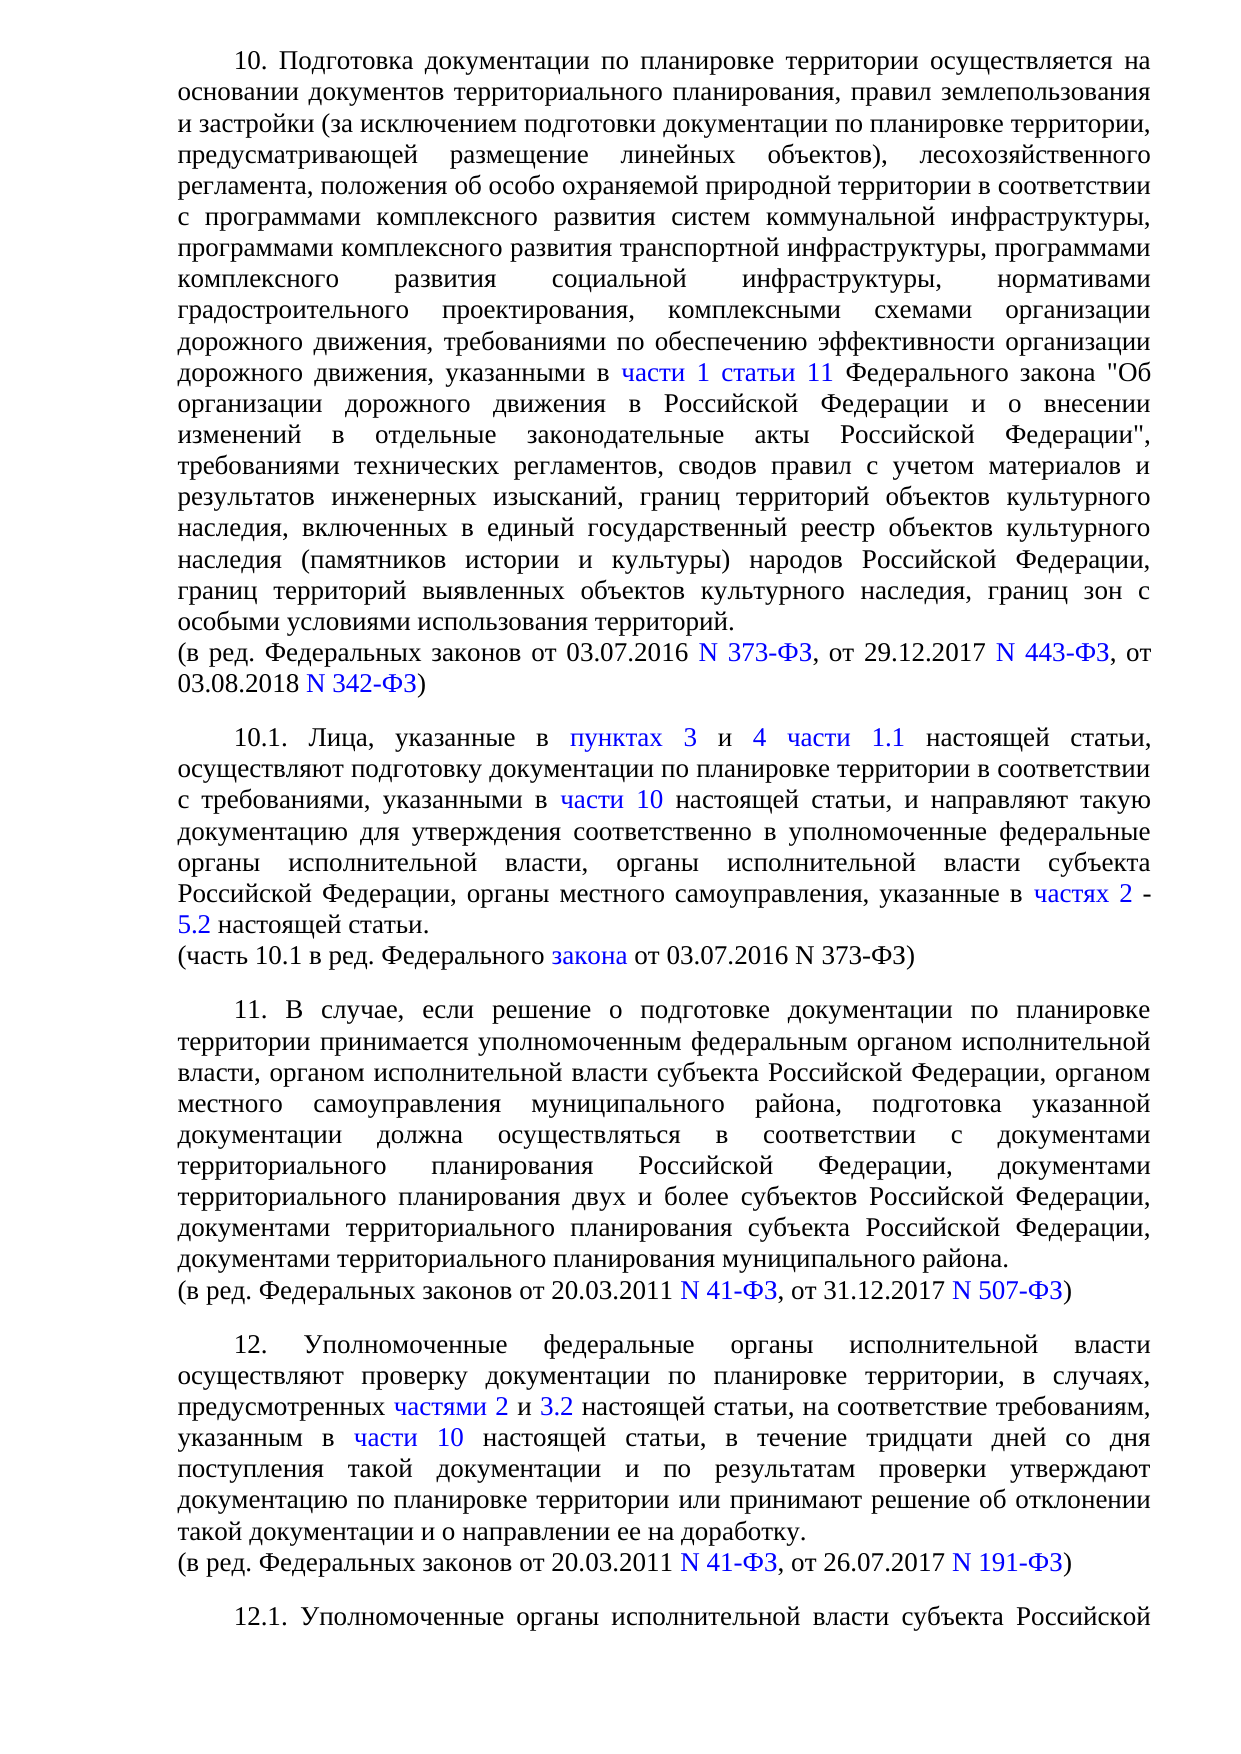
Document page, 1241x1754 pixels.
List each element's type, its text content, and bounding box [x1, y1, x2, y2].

text (в ред. Федеральных законов от 20.03.2011 N 41-ФЗ, от 31.12.2017 N 507-ФЗ) [177, 1274, 1152, 1305]
text 12. Уполномоченные федеральные органы исполнительной власти осуществляют проверку документации по планировке территории, в случаях, предусмотренных частями 2 и 3.2 настоящей статьи, на соответствие требованиям, указанным в части 10 настоящей статьи, в течение тридцати дней со дня поступления такой документации и по результатам проверки утверждают документацию по планировке территории или принимают решение об отклонении такой документации и о направлении ее на доработку. [177, 1328, 1152, 1546]
text (часть 10.1 в ред. Федерального закона от 03.07.2016 N 373-ФЗ) [177, 939, 1152, 971]
text 11. В случае, если решение о подготовке документации по планировке территории принимается уполномоченным федеральным органом исполнительной власти, органом исполнительной власти субъекта Российской Федерации, органом местного самоуправления муниципального района, подготовка указанной документации должна осуществляться в соответствии с документами территориального планирования Российской Федерации, документами территориального планирования двух и более субъектов Российской Федерации, документами территориального планирования субъекта Российской Федерации, документами территориального планирования муниципального района. [177, 993, 1152, 1274]
text (в ред. Федеральных законов от 20.03.2011 N 41-ФЗ, от 26.07.2017 N 191-ФЗ) [177, 1546, 1152, 1577]
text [177, 1600, 1152, 1631]
text (в ред. Федеральных законов от 03.07.2016 N 373-ФЗ, от 29.12.2017 N 443-ФЗ, от 03.08.2018 N 342-ФЗ) [177, 636, 1152, 698]
text 10.1. Лица, указанные в пунктах 3 и 4 части 1.1 настоящей статьи, осуществляют подготовку документации по планировке территории в соответствии с требованиями, указанными в части 10 настоящей статьи, и направляют такую документацию для утверждения соответственно в уполномоченные федеральные органы исполнительной власти, органы исполнительной власти субъекта Российской Федерации, органы местного самоуправления, указанные в частях 2 - 5.2 настоящей статьи. [177, 721, 1152, 939]
text 10. Подготовка документации по планировке территории осуществляется на основании документов территориального планирования, правил землепользования и застройки (за исключением подготовки документации по планировке территории, предусматривающей размещение линейных объектов), лесохозяйственного регламента, положения об особо охраняемой природной территории в соответствии с программами комплексного развития систем коммунальной инфраструктуры, программами комплексного развития транспортной инфраструктуры, программами комплексного развития социальной инфраструктуры, нормативами градостроительного проектирования, комплексными схемами организации дорожного движения, требованиями по обеспечению эффективности организации дорожного движения, указанными в части 1 статьи 11 Федерального закона "Об организации дорожного движения в Российской Федерации и о внесении изменений в отдельные законодательные акты Российской Федерации", требованиями технических регламентов, сводов правил с учетом материалов и результатов инженерных изысканий, границ территорий объектов культурного наследия, включенных в единый государственный реестр объектов культурного наследия (памятников истории и культуры) народов Российской Федерации, границ территорий выявленных объектов культурного наследия, границ зон с особыми условиями использования территорий. [177, 44, 1152, 636]
